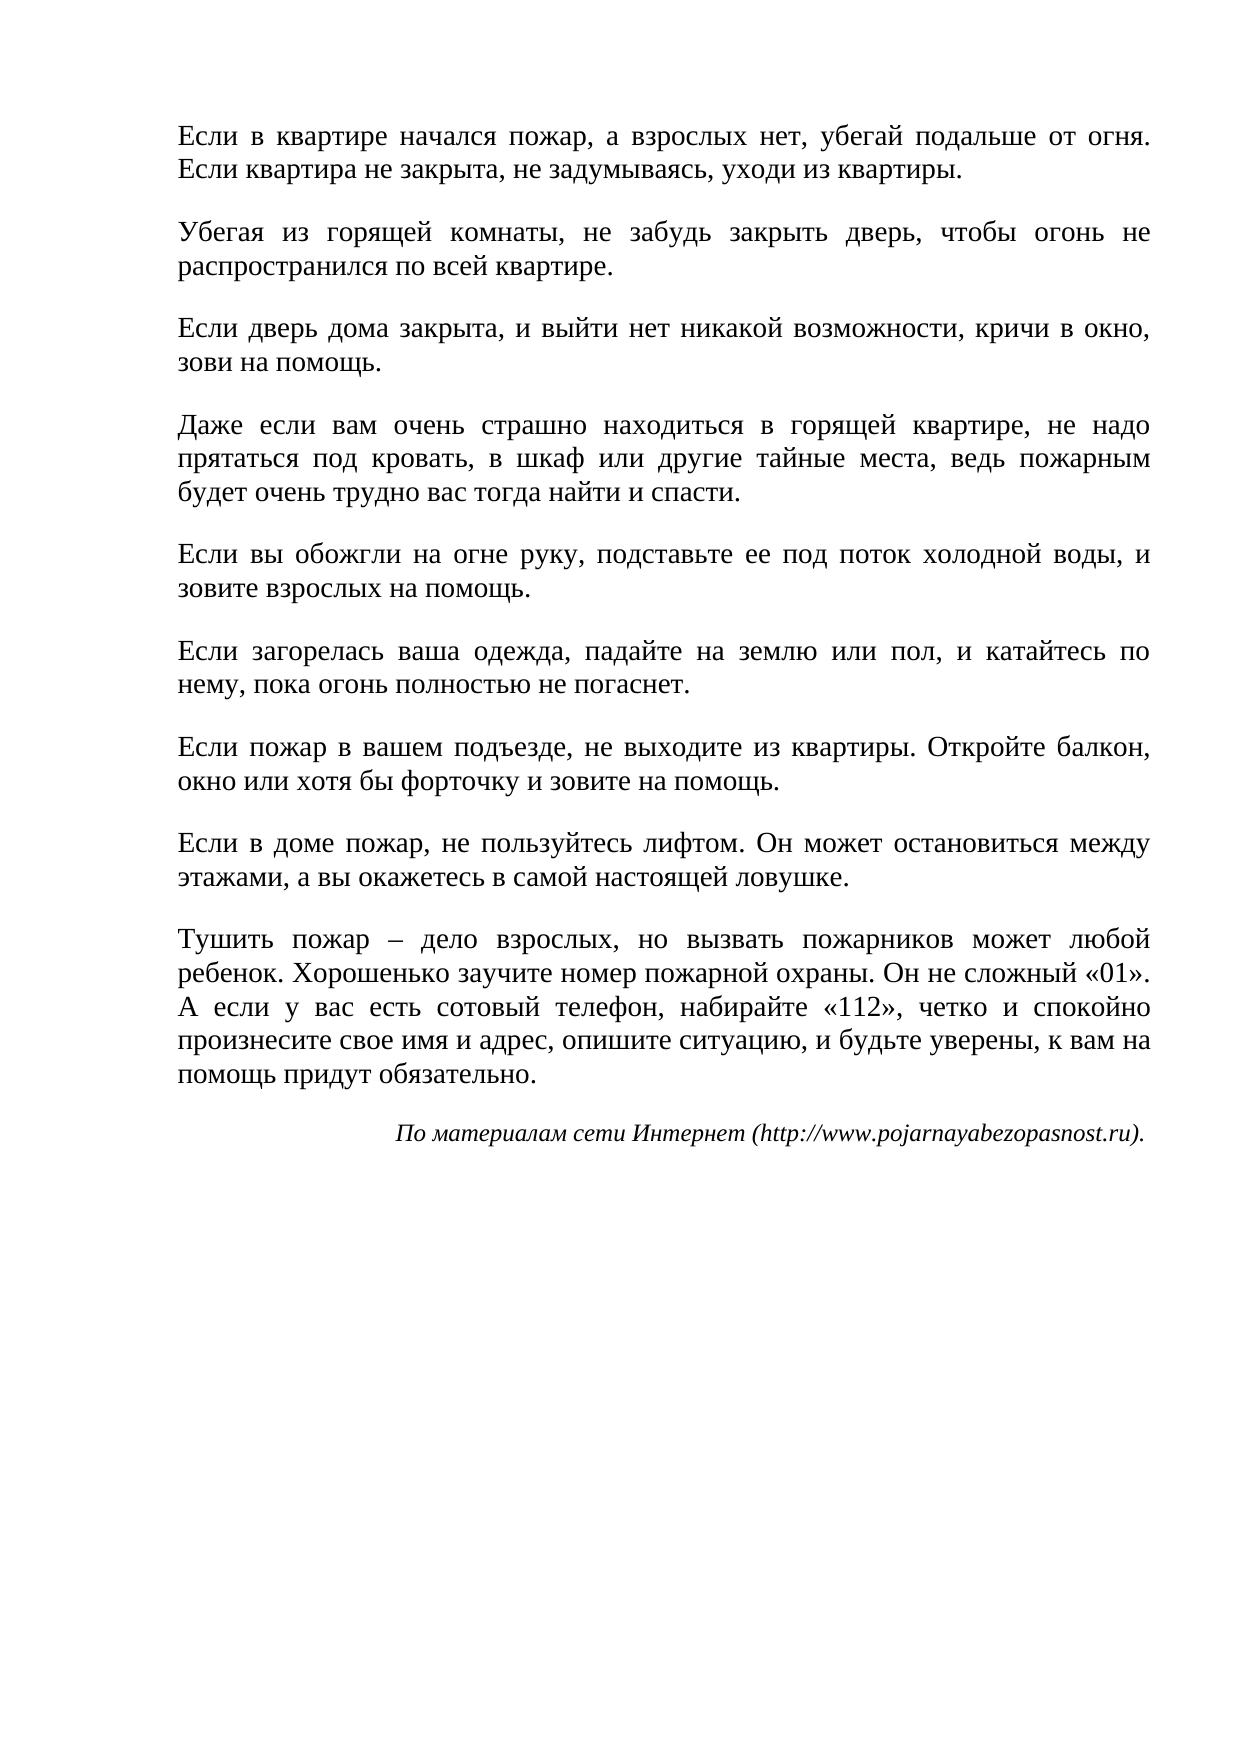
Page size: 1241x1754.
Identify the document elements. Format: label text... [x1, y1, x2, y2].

text Даже если вам очень страшно находиться в горящей квартире, не надо прятаться под кровать, в шкаф или другие тайные места, ведь пожарным будет очень трудно вас тогда найти и спасти. [177, 407, 1152, 507]
text По материалам сети Интернет (http://www.pojarnayabezopasnost.ru). [177, 1118, 1152, 1147]
text Если вы обожгли на огне руку, подставьте ее под поток холодной воды, и зовите взрослых на помощь. [177, 537, 1152, 604]
text Если дверь дома закрыта, и выйти нет никакой возможности, кричи в окно, зови на помощь. [177, 311, 1152, 378]
text Если в доме пожар, не пользуйтесь лифтом. Он может остановиться между этажами, а вы окажетесь в самой настоящей ловушке. [177, 825, 1152, 892]
text Если в квартире начался пожар, а взрослых нет, убегай подальше от огня. Если квартира не закрыта, не задумываясь, уходи из квартиры. [177, 118, 1152, 185]
text Если пожар в вашем подъезде, не выходите из квартиры. Откройте балкон, окно или хотя бы форточку и зовите на помощь. [177, 729, 1152, 796]
text Если загорелась ваша одежда, падайте на землю или пол, и катайтесь по нему, пока огонь полностью не погаснет. [177, 633, 1152, 700]
text Убегая из горящей комнаты, не забудь закрыть дверь, чтобы огонь не распространился по всей квартире. [177, 214, 1152, 281]
text Тушить пожар – дело взрослых, но вызвать пожарников может любой ребенок. Хорошенько заучите номер пожарной охраны. Он не сложный «01». А если у вас есть сотовый телефон, набирайте «112», четко и спокойно произнесите свое имя и адрес, опишите ситуацию, и будьте уверены, к вам на помощь придут обязательно. [177, 922, 1152, 1089]
